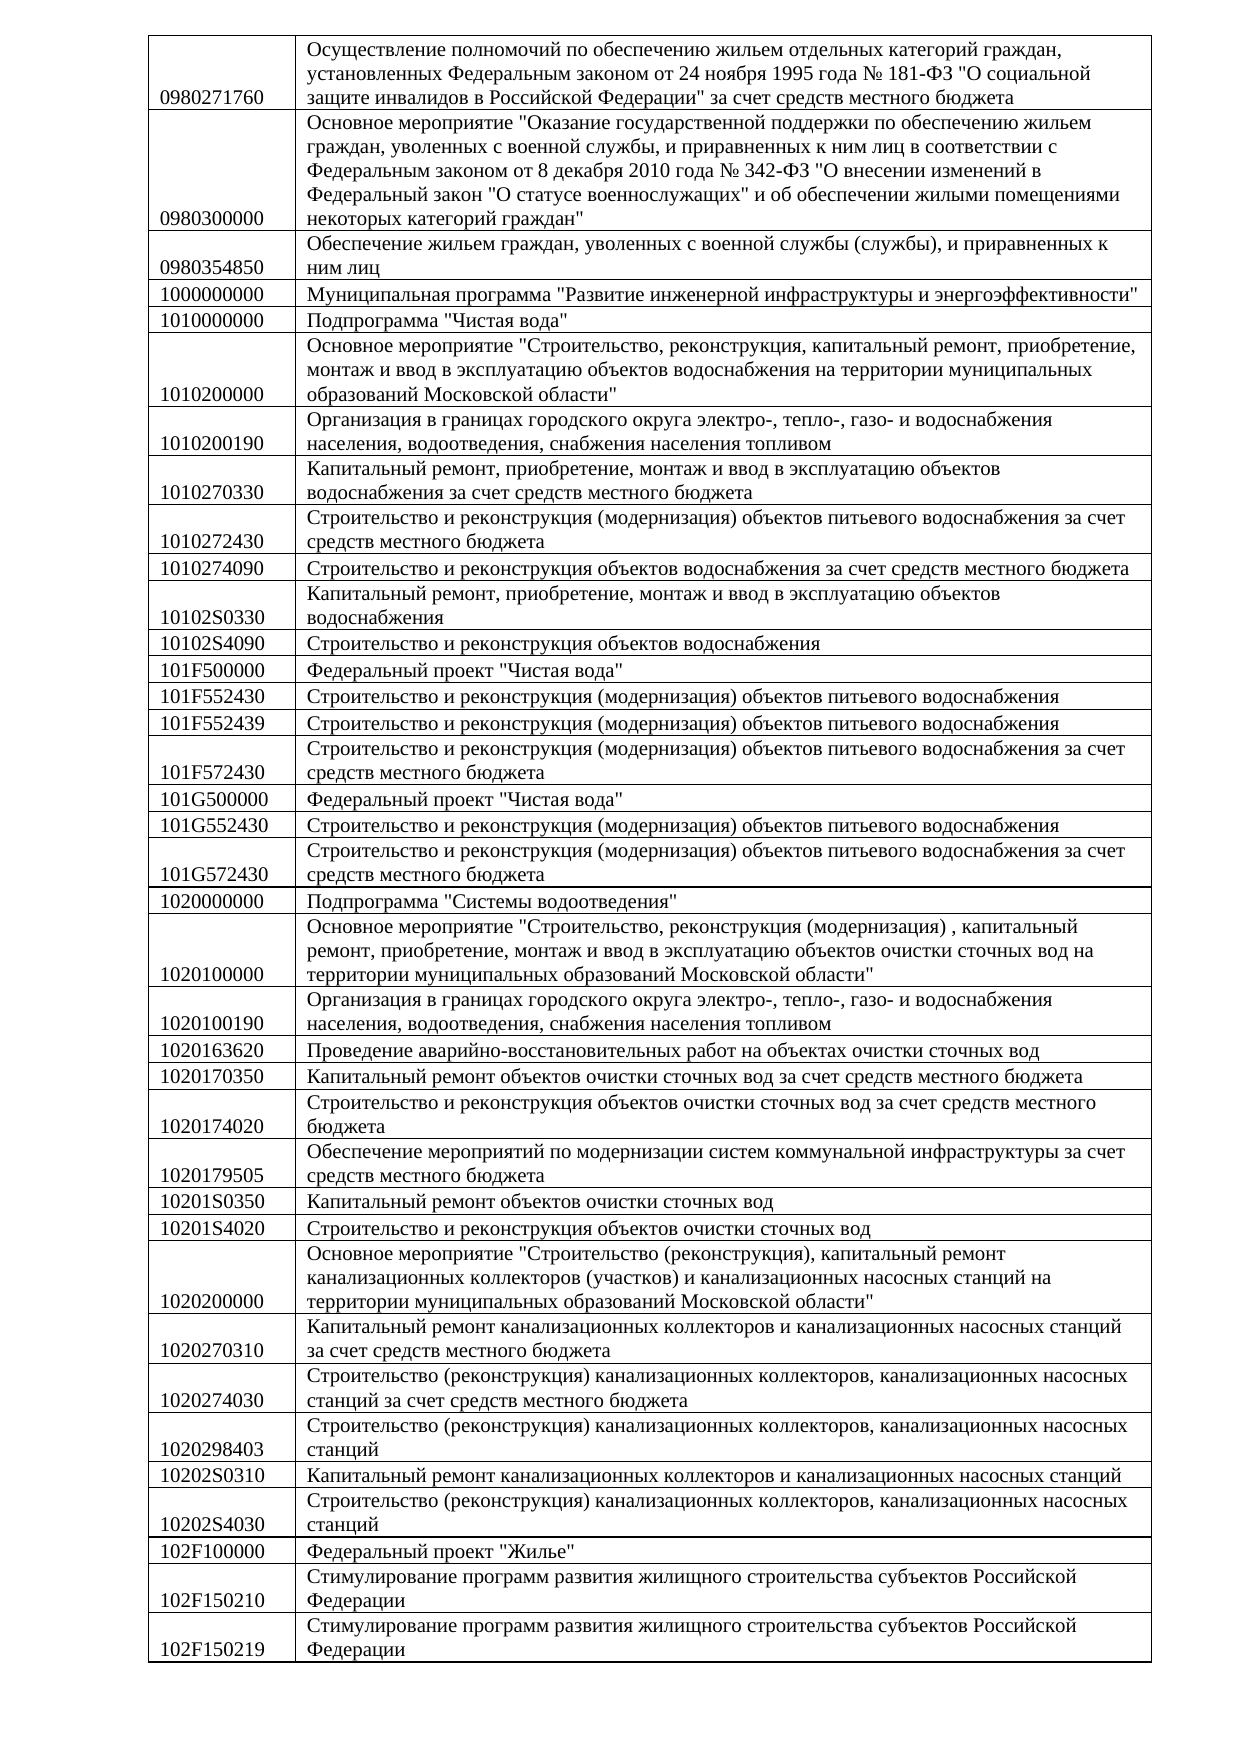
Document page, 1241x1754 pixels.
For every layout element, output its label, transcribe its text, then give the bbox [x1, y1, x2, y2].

table_cell 1020170350 [149, 1063, 295, 1088]
table_cell 0980354850 [149, 231, 295, 279]
table_cell 1000000000 [149, 280, 295, 306]
table_cell 1020298403 [149, 1413, 295, 1461]
table_cell 1020163620 [149, 1036, 295, 1062]
table_cell Основное мероприятие "Оказание государственной поддержки по обеспечению жильем граждан, уволенных с военной службы, и приравненных к ним лиц в соответствии с Федеральным законом от 8 декабря 2010 года № 342-ФЗ "О внесении изменений в Федеральный закон "О статусе военнослужащих" и об обеспечении жилыми помещениями некоторых категорий граждан" [296, 110, 1151, 230]
table_cell Стимулирование программ развития жилищного строительства субъектов Российской Федерации [296, 1564, 1151, 1612]
table_cell 102F100000 [149, 1538, 295, 1563]
table_cell 101G500000 [149, 785, 295, 811]
table_cell 1010200190 [149, 407, 295, 455]
table_cell Осуществление полномочий по обеспечению жильем отдельных категорий граждан, установленных Федеральным законом от 24 ноября 1995 года № 181-ФЗ "О социальной защите инвалидов в Российской Федерации" за счет средств местного бюджета [296, 36, 1151, 109]
table_cell 10202S0310 [149, 1462, 295, 1487]
table_cell Строительство и реконструкция объектов очистки сточных вод за счет средств местного бюджета [296, 1090, 1151, 1138]
table_cell Строительство (реконструкция) канализационных коллекторов, канализационных насосных станций [296, 1488, 1151, 1536]
table_cell Организация в границах городского округа электро-, тепло-, газо- и водоснабжения населения, водоотведения, снабжения населения топливом [296, 987, 1151, 1035]
table_cell 1010200000 [149, 333, 295, 406]
table_cell 1020174020 [149, 1090, 295, 1138]
table_cell Капитальный ремонт канализационных коллекторов и канализационных насосных станций за счет средств местного бюджета [296, 1314, 1151, 1362]
table_cell Подпрограмма "Чистая вода" [296, 307, 1151, 332]
table_cell Строительство (реконструкция) канализационных коллекторов, канализационных насосных станций за счет средств местного бюджета [296, 1364, 1151, 1412]
table_cell 101F552439 [149, 710, 295, 735]
table_cell Строительство и реконструкция объектов очистки сточных вод [296, 1215, 1151, 1240]
table_cell 101F500000 [149, 656, 295, 682]
table_cell 1010274090 [149, 554, 295, 579]
table_cell 101G572430 [149, 838, 295, 886]
table_cell 10202S4030 [149, 1488, 295, 1536]
table_cell 10102S0330 [149, 581, 295, 629]
table_cell Стимулирование программ развития жилищного строительства субъектов Российской Федерации [296, 1613, 1151, 1661]
table_cell Строительство и реконструкция объектов водоснабжения [296, 630, 1151, 655]
table_cell Обеспечение мероприятий по модернизации систем коммунальной инфраструктуры за счет средств местного бюджета [296, 1139, 1151, 1187]
table_cell Федеральный проект "Чистая вода" [296, 785, 1151, 811]
table_cell Строительство и реконструкция объектов водоснабжения за счет средств местного бюджета [296, 554, 1151, 579]
table_cell 1020000000 [149, 888, 295, 913]
table_cell Капитальный ремонт объектов очистки сточных вод за счет средств местного бюджета [296, 1063, 1151, 1088]
table_cell Капитальный ремонт, приобретение, монтаж и ввод в эксплуатацию объектов водоснабжения [296, 581, 1151, 629]
table_cell Строительство и реконструкция (модернизация) объектов питьевого водоснабжения [296, 683, 1151, 708]
table_cell Строительство и реконструкция (модернизация) объектов питьевого водоснабжения [296, 710, 1151, 735]
table_cell Строительство и реконструкция (модернизация) объектов питьевого водоснабжения за счет средств местного бюджета [296, 838, 1151, 886]
table_cell 1010000000 [149, 307, 295, 332]
table_cell 1020270310 [149, 1314, 295, 1362]
table_cell Организация в границах городского округа электро-, тепло-, газо- и водоснабжения населения, водоотведения, снабжения населения топливом [296, 407, 1151, 455]
table_cell Подпрограмма "Системы водоотведения" [296, 888, 1151, 913]
table_cell 1020100190 [149, 987, 295, 1035]
table_cell 1010272430 [149, 505, 295, 553]
table_cell 1020200000 [149, 1241, 295, 1313]
table_cell Муниципальная программа "Развитие инженерной инфраструктуры и энергоэффективности" [296, 280, 1151, 306]
table_cell 101F552430 [149, 683, 295, 708]
table_cell Строительство (реконструкция) канализационных коллекторов, канализационных насосных станций [296, 1413, 1151, 1461]
table_cell 0980271760 [149, 36, 295, 109]
table_cell 1010270330 [149, 456, 295, 504]
table_cell 101G552430 [149, 812, 295, 837]
table_cell 10201S4020 [149, 1215, 295, 1240]
table_cell 1020100000 [149, 914, 295, 986]
table_cell Капитальный ремонт, приобретение, монтаж и ввод в эксплуатацию объектов водоснабжения за счет средств местного бюджета [296, 456, 1151, 504]
table_cell Федеральный проект "Чистая вода" [296, 656, 1151, 682]
table_cell 102F150219 [149, 1613, 295, 1661]
table_cell Строительство и реконструкция (модернизация) объектов питьевого водоснабжения за счет средств местного бюджета [296, 505, 1151, 553]
table_cell Основное мероприятие "Строительство, реконструкция (модернизация) , капитальный ремонт, приобретение, монтаж и ввод в эксплуатацию объектов очистки сточных вод на территории муниципальных образований Московской области" [296, 914, 1151, 986]
table_cell Основное мероприятие "Строительство, реконструкция, капитальный ремонт, приобретение, монтаж и ввод в эксплуатацию объектов водоснабжения на территории муниципальных образований Московской области" [296, 333, 1151, 406]
table_cell Строительство и реконструкция (модернизация) объектов питьевого водоснабжения [296, 812, 1151, 837]
table_cell Основное мероприятие "Строительство (реконструкция), капитальный ремонт канализационных коллекторов (участков) и канализационных насосных станций на территории муниципальных образований Московской области" [296, 1241, 1151, 1313]
table_cell Проведение аварийно-восстановительных работ на объектах очистки сточных вод [296, 1036, 1151, 1062]
table_cell 1020179505 [149, 1139, 295, 1187]
table_cell Капитальный ремонт объектов очистки сточных вод [296, 1188, 1151, 1213]
table_cell 101F572430 [149, 736, 295, 784]
table_cell 0980300000 [149, 110, 295, 230]
table_cell Федеральный проект "Жилье" [296, 1538, 1151, 1563]
table_cell 1020274030 [149, 1364, 295, 1412]
table_cell Обеспечение жильем граждан, уволенных с военной службы (службы), и приравненных к ним лиц [296, 231, 1151, 279]
table_cell 10102S4090 [149, 630, 295, 655]
table_cell Строительство и реконструкция (модернизация) объектов питьевого водоснабжения за счет средств местного бюджета [296, 736, 1151, 784]
table_cell 102F150210 [149, 1564, 295, 1612]
table_cell 10201S0350 [149, 1188, 295, 1213]
table_cell Капитальный ремонт канализационных коллекторов и канализационных насосных станций [296, 1462, 1151, 1487]
